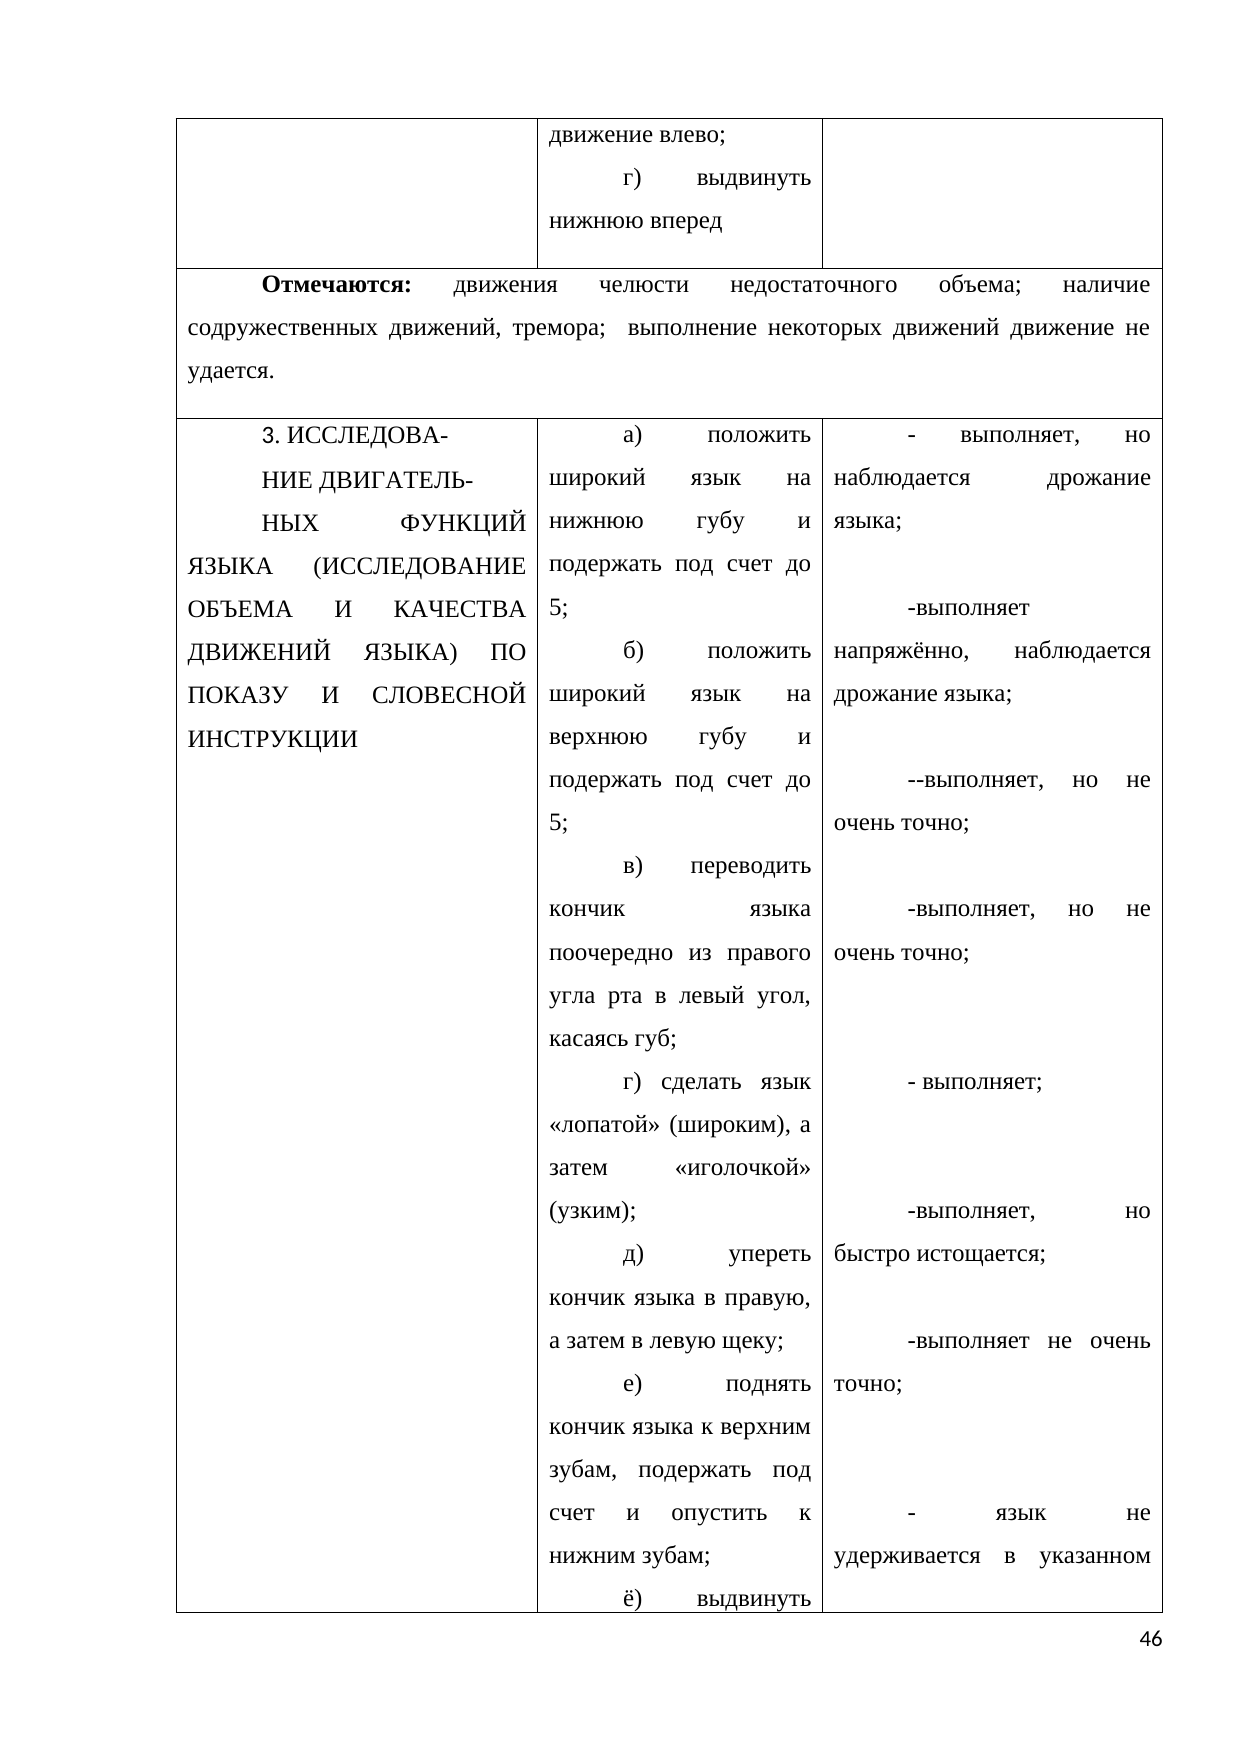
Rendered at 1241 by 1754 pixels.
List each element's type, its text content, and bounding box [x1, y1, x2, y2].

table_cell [823, 119, 1162, 268]
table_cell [538, 419, 822, 1612]
table_cell Отмечаются: движения челюсти недостаточного объема; наличие содружественных движений, тремора; выполнение некоторых движений движение не удается. [177, 269, 1162, 418]
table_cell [538, 119, 822, 268]
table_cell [177, 119, 537, 268]
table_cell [823, 419, 1162, 1612]
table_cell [177, 419, 537, 1612]
